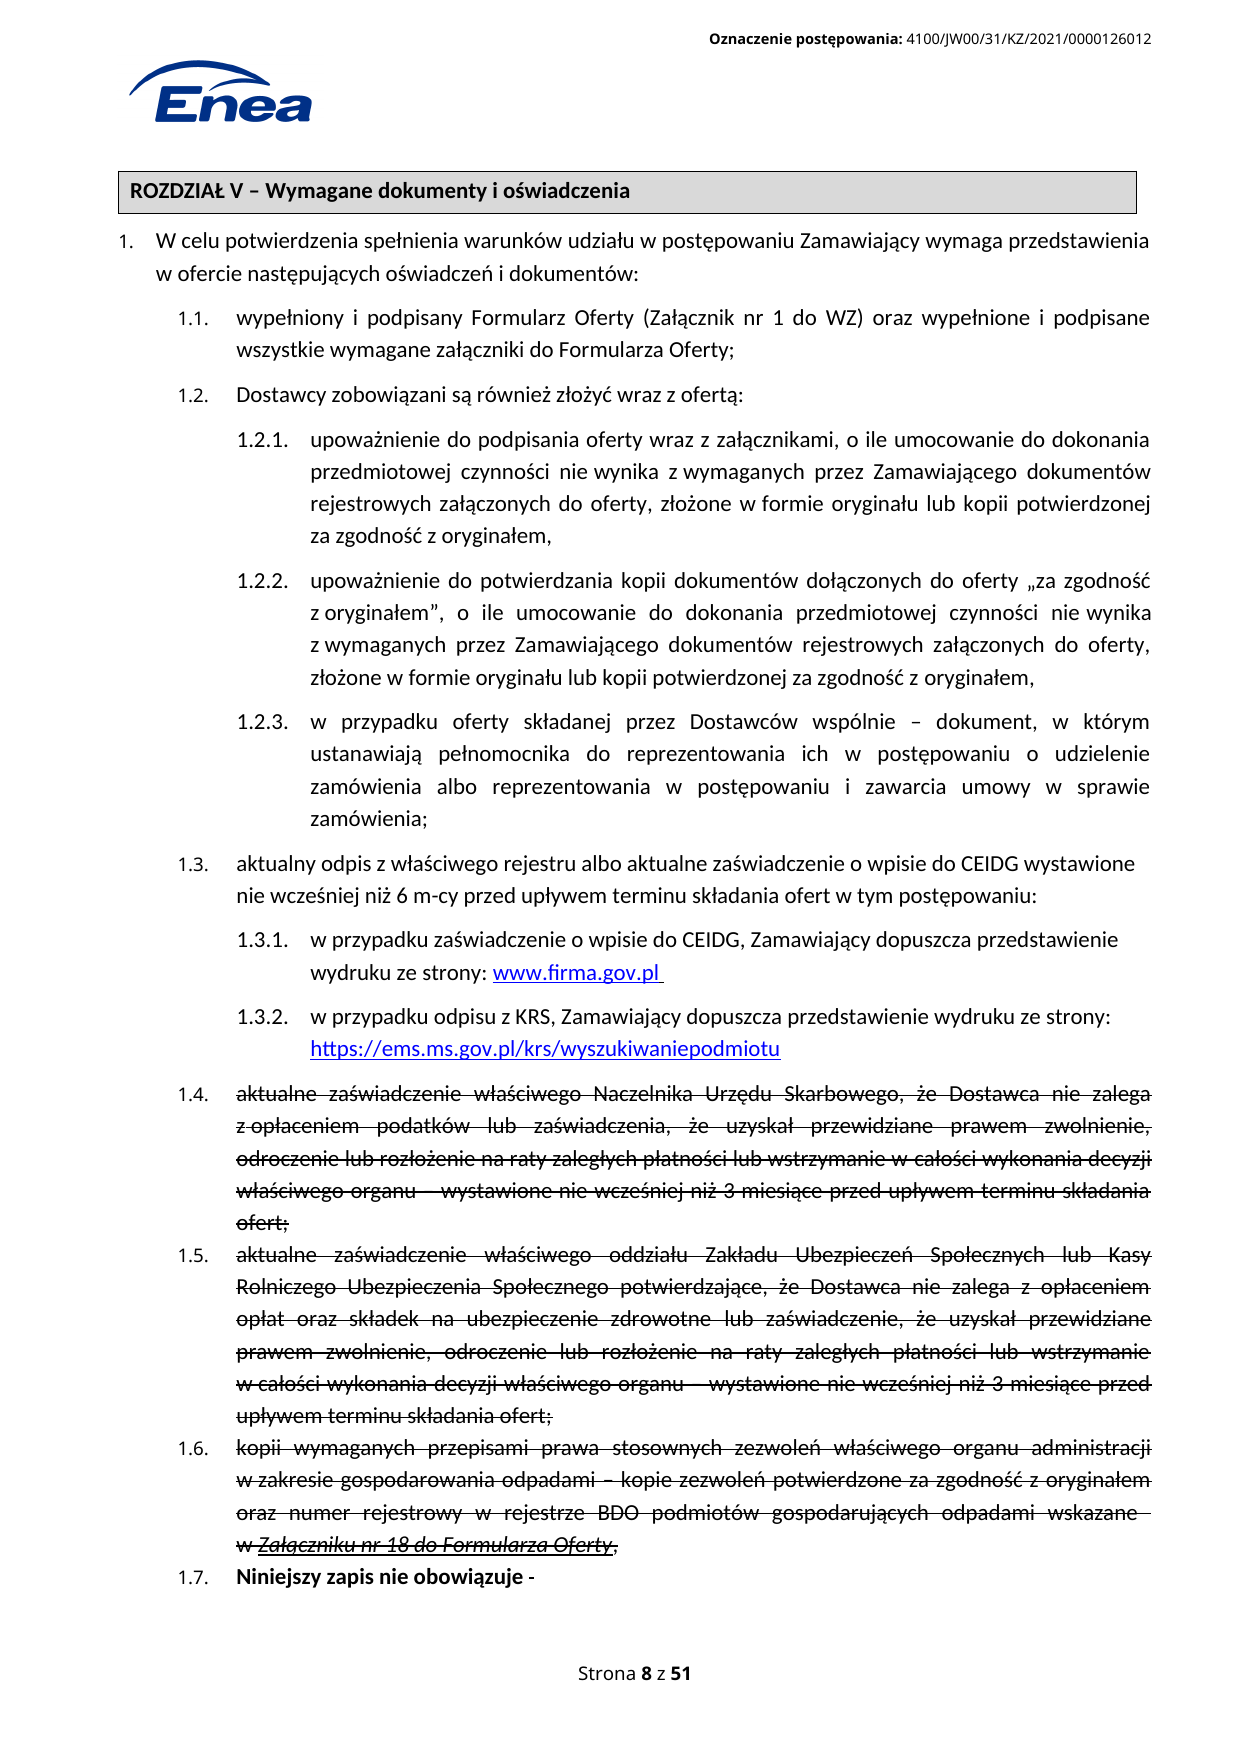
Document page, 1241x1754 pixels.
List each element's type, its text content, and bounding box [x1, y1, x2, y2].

list w przypadku zaświadczenie o wpisie do CEIDG, Zamawiający dopuszcza przedstawienie wydruku ze strony: www.firma.gov.pl [236, 926, 1152, 986]
list aktualny odpis z właściwego rejestru albo aktualne zaświadczenie o wpisie do CEIDG wystawione nie wcześniej niż 6 m-cy przed upływem terminu składania ofert w tym postępowaniu: [177, 849, 1152, 909]
list kopii wymaganych przepisami prawa stosownych zezwoleń właściwego organu administracji w zakresie gospodarowania odpadami – kopie zezwoleń potwierdzone za zgodność z oryginałem oraz numer rejestrowy w rejestrze BDO podmiotów gospodarujących odpadami wskazane w Załączniku nr 18 do Formularza Oferty, [177, 1433, 1152, 1558]
table_header ROZDZIAŁ V – Wymagane dokumenty i oświadczenia [119, 172, 1136, 213]
list W celu potwierdzenia spełnienia warunków udziału w postępowaniu Zamawiający wymaga przedstawienia w ofercie następujących oświadczeń i dokumentów: [118, 226, 1152, 287]
list Dostawcy zobowiązani są również złożyć wraz z ofertą: [177, 380, 1152, 408]
list aktualne zaświadczenie właściwego oddziału Zakładu Ubezpieczeń Społecznych lub Kasy Rolniczego Ubezpieczenia Społecznego potwierdzające, że Dostawca nie zalega z opłaceniem opłat oraz składek na ubezpieczenie zdrowotne lub zaświadczenie, że uzyskał przewidziane prawem zwolnienie, odroczenie lub rozłożenie na raty zaległych płatności lub wstrzymanie w całości wykonania decyzji właściwego organu – wystawione nie wcześniej niż 3 miesiące przed upływem terminu składania ofert; [177, 1240, 1152, 1429]
list w przypadku odpisu z KRS, Zamawiający dopuszcza przedstawienie wydruku ze strony: https://ems.ms.gov.pl/krs/wyszukiwaniepodmiotu [236, 1002, 1152, 1063]
list upoważnienie do podpisania oferty wraz z załącznikami, o ile umocowanie do dokonania przedmiotowej czynności nie wynika z wymaganych przez Zamawiającego dokumentów rejestrowych załączonych do oferty, złożone w formie oryginału lub kopii potwierdzonej za zgodność z oryginałem, [236, 425, 1152, 549]
list upoważnienie do potwierdzania kopii dokumentów dołączonych do oferty „za zgodność z oryginałem”, o ile umocowanie do dokonania przedmiotowej czynności nie wynika z wymaganych przez Zamawiającego dokumentów rejestrowych załączonych do oferty, złożone w formie oryginału lub kopii potwierdzonej za zgodność z oryginałem, [236, 566, 1152, 691]
list wypełniony i podpisany Formularz Oferty (Załącznik nr 1 do WZ) oraz wypełnione i podpisane wszystkie wymagane załączniki do Formularza Oferty; [177, 303, 1152, 363]
picture [117, 50, 324, 124]
list w przypadku oferty składanej przez Dostawców wspólnie – dokument, w którym ustanawiają pełnomocnika do reprezentowania ich w postępowaniu o udzielenie zamówienia albo reprezentowania w postępowaniu i zawarcia umowy w sprawie zamówienia; [236, 707, 1152, 832]
list aktualne zaświadczenie właściwego Naczelnika Urzędu Skarbowego, że Dostawca nie zalega z opłaceniem podatków lub zaświadczenia, że uzyskał przewidziane prawem zwolnienie, odroczenie lub rozłożenie na raty zaległych płatności lub wstrzymanie w całości wykonania decyzji właściwego organu – wystawione nie wcześniej niż 3 miesiące przed upływem terminu składania ofert; [177, 1079, 1152, 1236]
